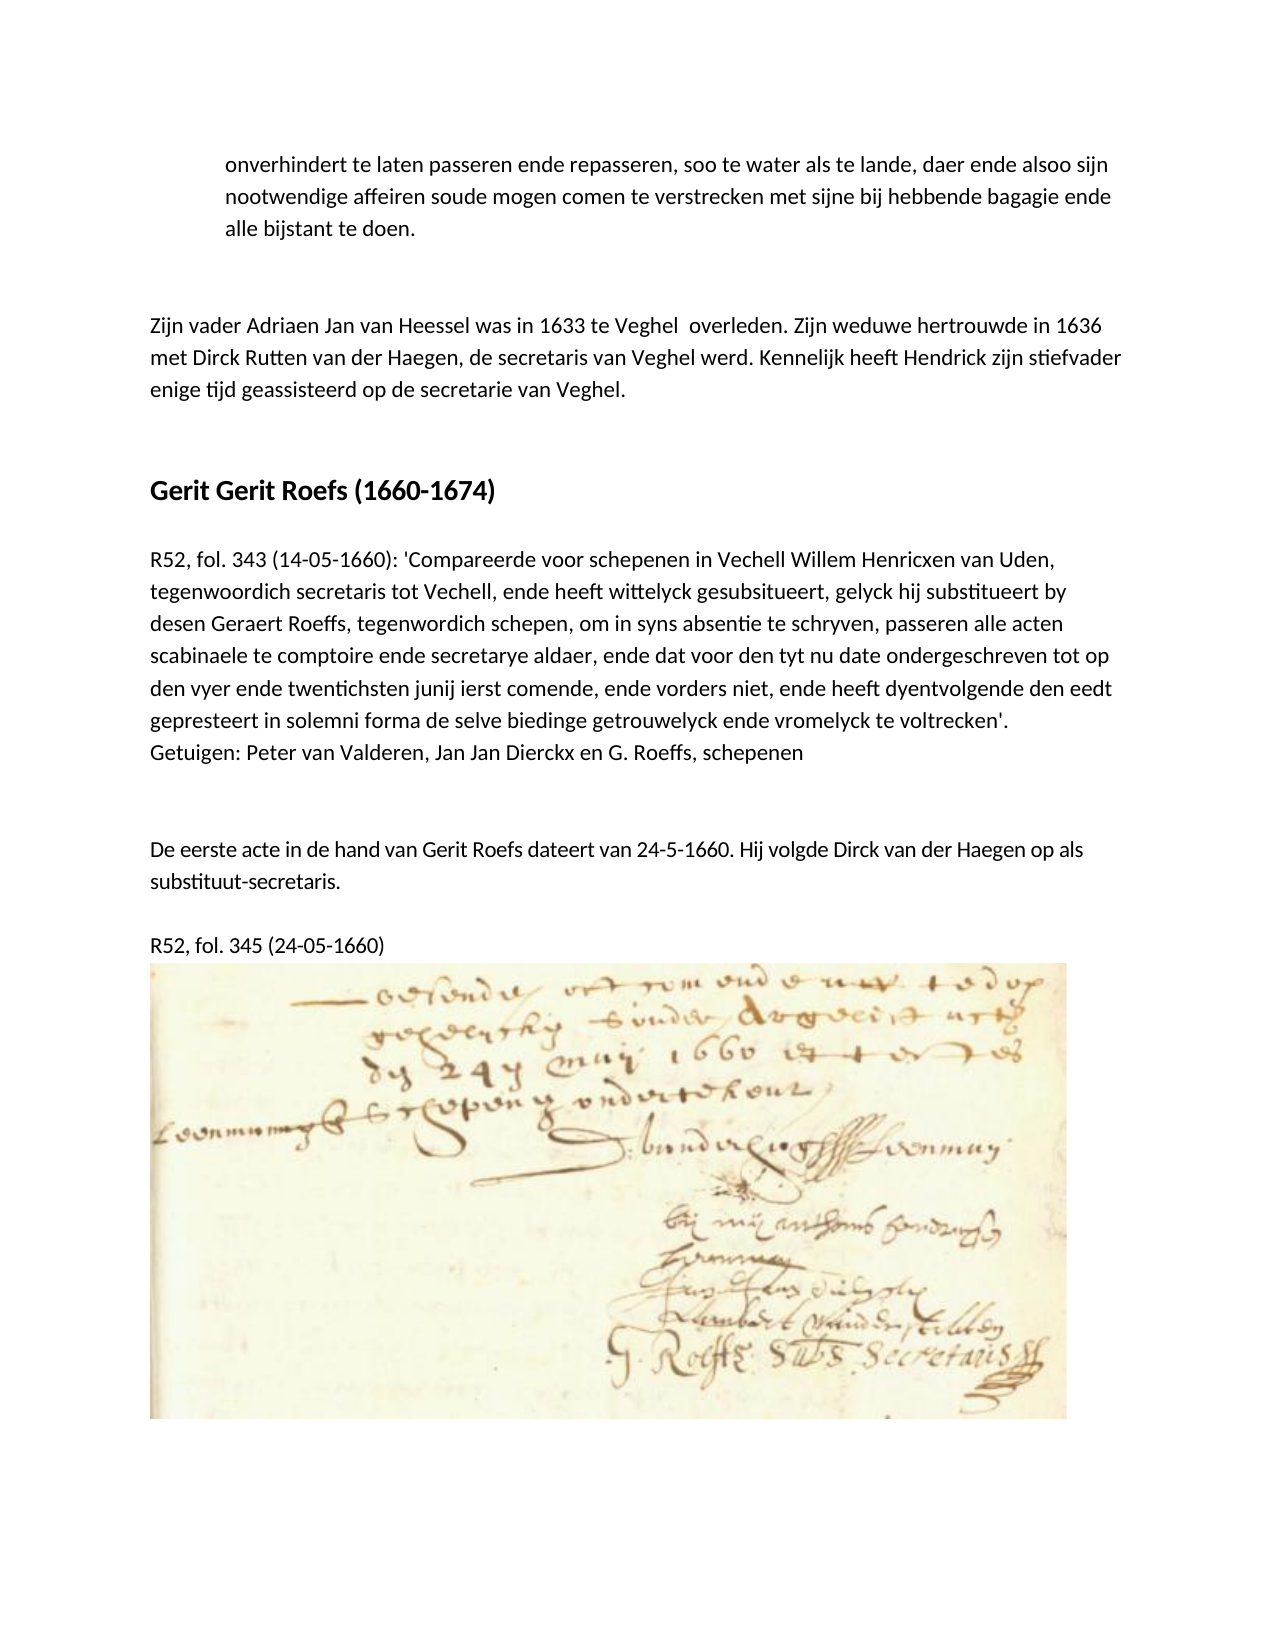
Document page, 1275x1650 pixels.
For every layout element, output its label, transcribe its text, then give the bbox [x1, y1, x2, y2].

text De eerste acte in de hand van Gerit Roefs dateert van 24-5-1660. Hij volgde Dirck van der Haegen op als substituut-secretaris. [150, 835, 1125, 895]
text Getuigen: Peter van Valderen, Jan Jan Dierckx en G. Roeffs, schepenen [150, 738, 1125, 766]
picture [150, 963, 1067, 1419]
text Gerit Gerit Roefs (1660-1674) [150, 472, 1125, 507]
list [187, 150, 1125, 242]
text Zijn vader Adriaen Jan van Heessel was in 1633 te Veghel overleden. Zijn weduwe hertrouwde in 1636 met Dirck Rutten van der Haegen, de secretaris van Veghel werd. Kennelijk heeft Hendrick zijn stiefvader enige tijd geassisteerd op de secretarie van Veghel. [150, 311, 1125, 403]
text R52, fol. 345 (24-05-1660) [150, 931, 1125, 959]
text R52, fol. 343 (14-05-1660): 'Compareerde voor schepenen in Vechell Willem Henricxen van Uden, tegenwoordich secretaris tot Vechell, ende heeft wittelyck gesubsitueert, gelyck hij substitueert by desen Geraert Roeffs, tegenwordich schepen, om in syns absentie te schryven, passeren alle acten scabinaele te comptoire ende secretarye aldaer, ende dat voor den tyt nu date ondergeschreven tot op den vyer ende twentichsten junij ierst comende, ende vorders niet, ende heeft dyentvolgende den eedt gepresteert in solemni forma de selve biedinge getrouwelyck ende vromelyck te voltrecken'. [150, 545, 1125, 734]
